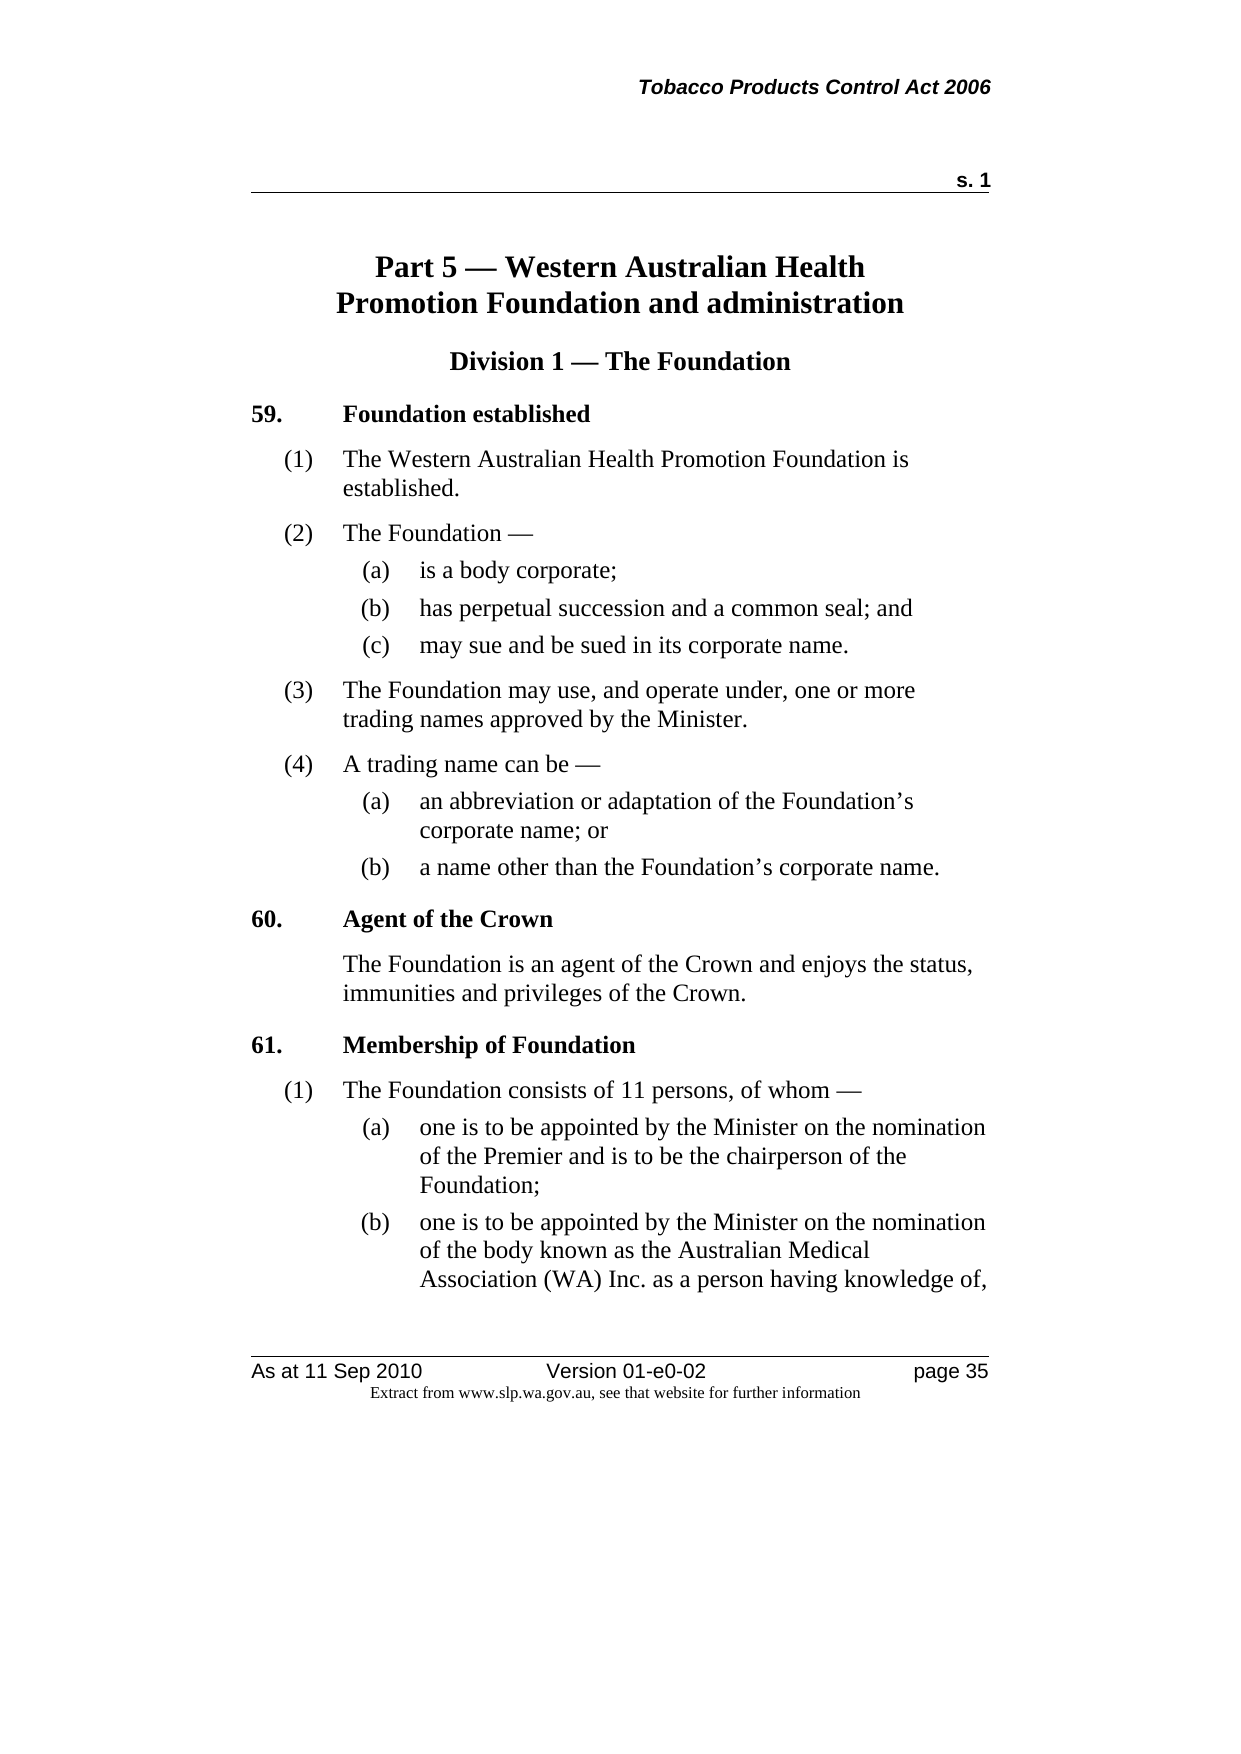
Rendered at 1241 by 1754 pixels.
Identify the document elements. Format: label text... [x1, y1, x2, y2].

subtitle 59. Foundation established [251, 399, 989, 428]
text (a) one is to be appointed by the Minister on the nomination of the Premier and is to be the chairperson of the Foundation; [251, 1112, 989, 1198]
text (2) The Foundation — [251, 518, 989, 547]
text The Foundation is an agent of the Crown and enjoys the status, immunities and privileges of the Crown. [251, 949, 989, 1007]
text (3) The Foundation may use, and operate under, one or more trading names approved by the Minister. [251, 675, 989, 733]
subtitle Division 1 — The Foundation [251, 345, 989, 376]
text (b) has perpetual succession and a common seal; and [251, 593, 989, 621]
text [251, 1207, 989, 1293]
text (a) is a body corporate; [251, 556, 989, 584]
text (4) A trading name can be — [251, 749, 989, 778]
subtitle 61. Membership of Foundation [251, 1030, 989, 1058]
text (c) may sue and be sued in its corporate name. [251, 630, 989, 658]
text (1) The Western Australian Health Promotion Foundation is established. [251, 444, 989, 502]
subtitle Part 5 — Western Australian Health Promotion Foundation and administration [251, 248, 989, 320]
subtitle 60. Agent of the Crown [251, 904, 989, 933]
text (a) an abbreviation or adaptation of the Foundation’s corporate name; or [251, 786, 989, 844]
text (1) The Foundation consists of 11 persons, of whom — [251, 1075, 989, 1104]
text (b) a name other than the Foundation’s corporate name. [251, 852, 989, 881]
